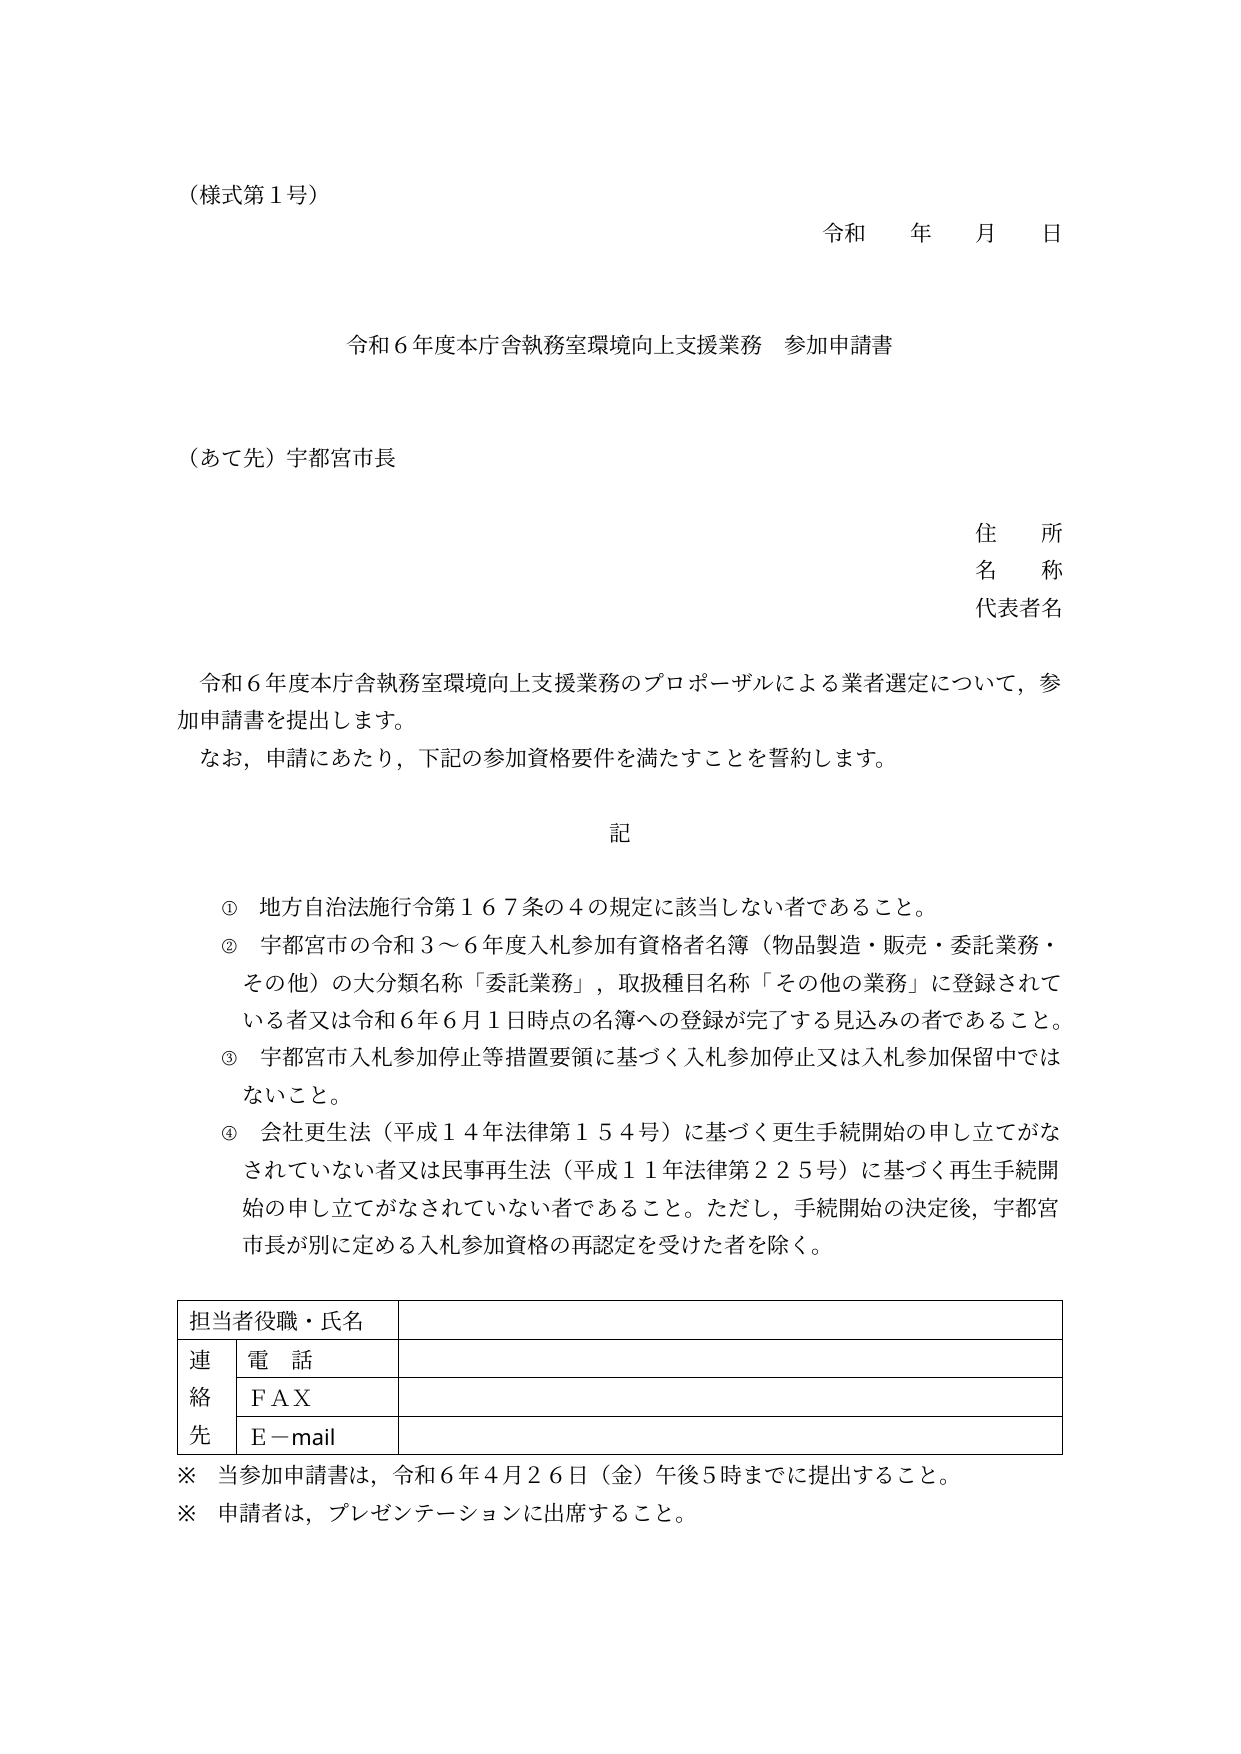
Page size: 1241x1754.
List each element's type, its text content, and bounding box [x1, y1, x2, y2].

text 令和６年度本庁舎執務室環境向上支援業務のプロポーザルによる業者選定について，参加申請書を提出します。 [177, 663, 1063, 738]
table_cell [399, 1378, 1062, 1416]
table_cell [399, 1340, 1062, 1377]
text なお，申請にあたり，下記の参加資格要件を満たすことを誓約します。 [177, 738, 1063, 775]
table_cell 連絡先 [178, 1340, 236, 1454]
text ※ 申請者は，プレゼンテーションに出席すること。 [177, 1493, 1063, 1530]
table_cell ＦＡＸ [237, 1378, 398, 1416]
text ② 宇都宮市の令和３～６年度入札参加有資格者名簿（物品製造・販売・委託業務・その他）の大分類名称「委託業務」，取扱種目名称「その他の業務」に登録されている者又は令和６年６月１日時点の名簿への登録が完了する見込みの者であること。 [221, 925, 1063, 1038]
table_header [399, 1301, 1062, 1339]
text （あて先）宇都宮市長 [177, 438, 1063, 475]
text ※ 当参加申請書は，令和６年４月２６日（金）午後５時までに提出すること。 [177, 1455, 1063, 1493]
text 令和６年度本庁舎執務室環境向上支援業務 参加申請書 [177, 325, 1063, 363]
table_cell 電 話 [237, 1340, 398, 1377]
text 名 称 [177, 550, 1063, 588]
text ④ 会社更生法（平成１４年法律第１５４号）に基づく更生手続開始の申し立てがなされていない者又は民事再生法（平成１１年法律第２２５号）に基づく再生手続開始の申し立てがなされていない者であること。ただし，手続開始の決定後，宇都宮市長が別に定める入札参加資格の再認定を受けた者を除く。 [221, 1113, 1063, 1263]
table_cell Ｅ－mail [237, 1417, 398, 1454]
table_cell [399, 1417, 1062, 1454]
text ① 地方自治法施行令第１６７条の４の規定に該当しない者であること。 [177, 888, 1063, 925]
text ③ 宇都宮市入札参加停止等措置要領に基づく入札参加停止又は入札参加保留中ではないこと。 [221, 1038, 1063, 1113]
text 住 所 [177, 513, 1063, 550]
text 令和 年 月 日 [177, 213, 1063, 250]
text 記 [177, 813, 1063, 850]
table_header 担当者役職・氏名 [178, 1301, 398, 1339]
text （様式第１号） [177, 175, 1063, 213]
text 代表者名 [177, 588, 1063, 625]
